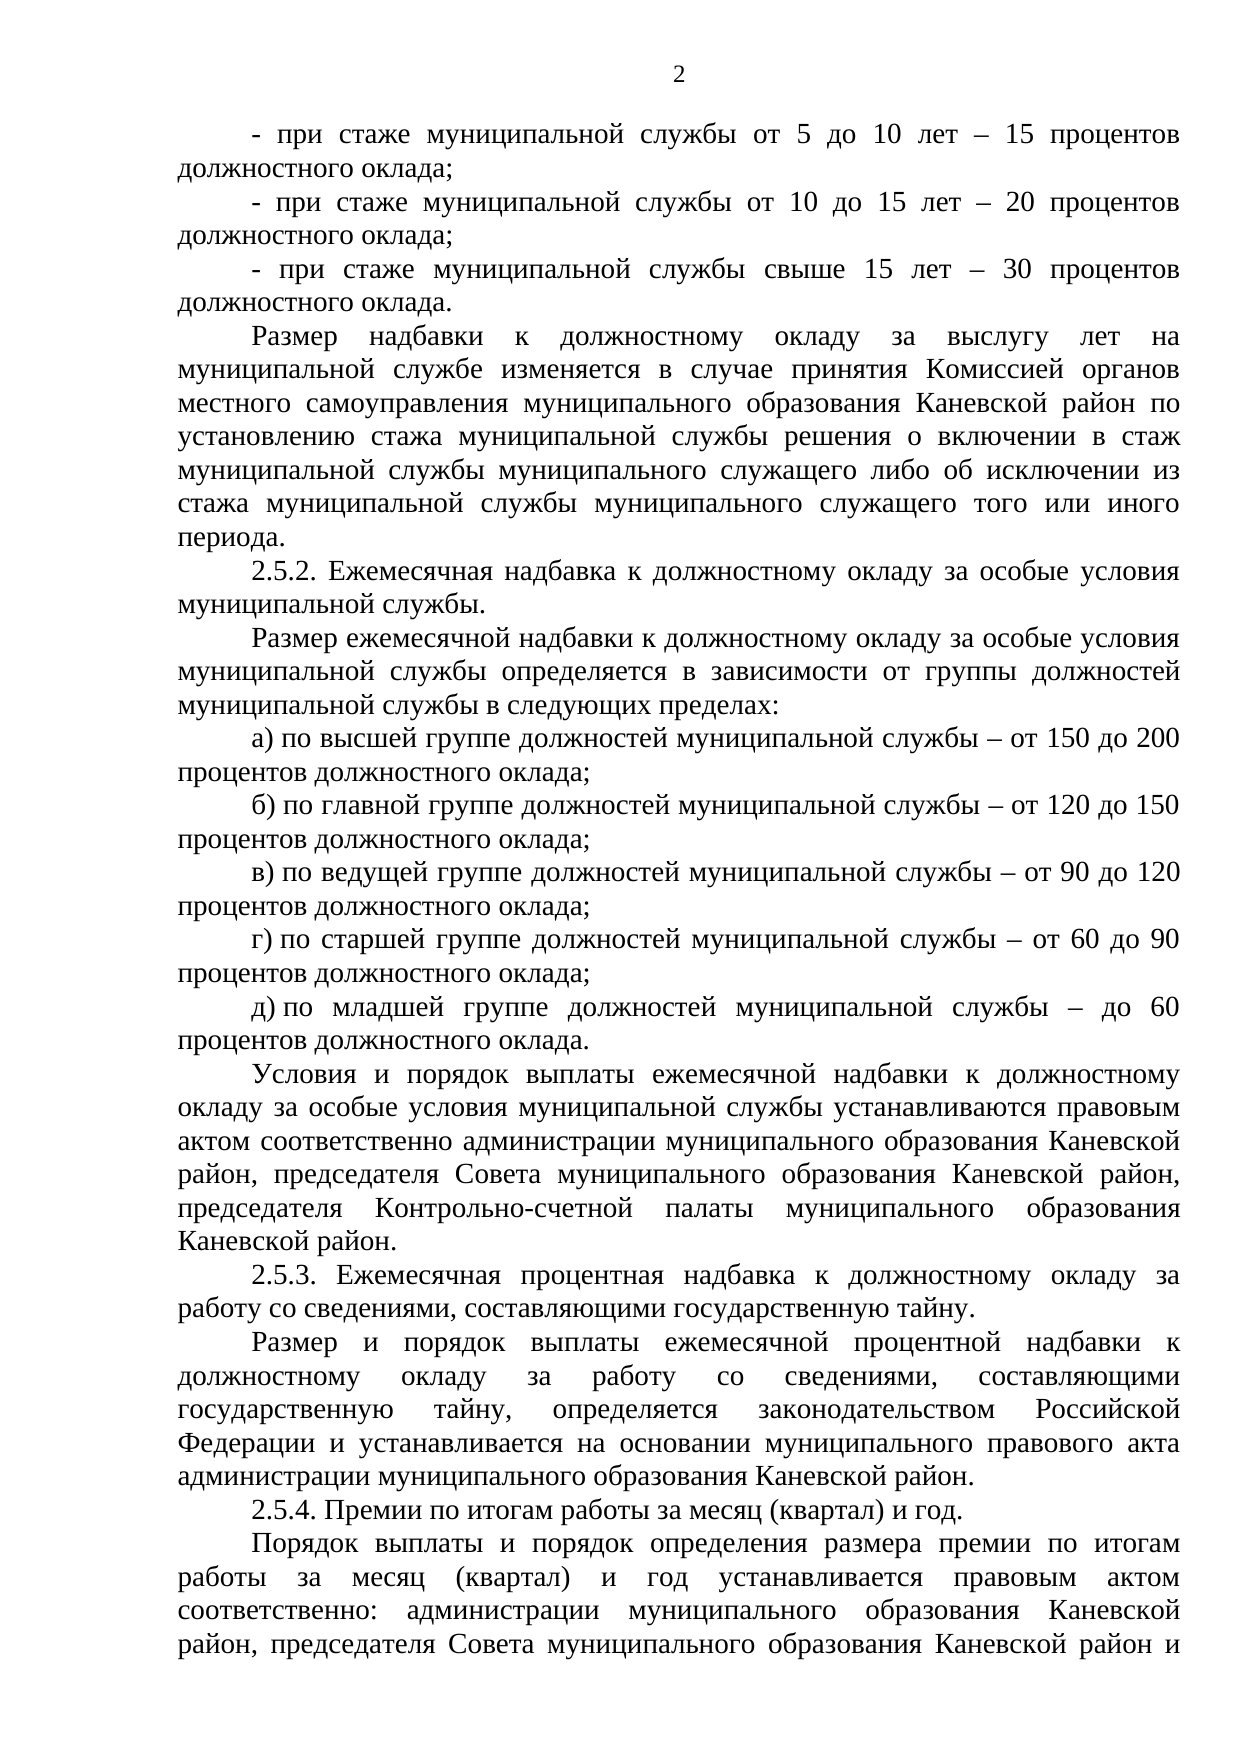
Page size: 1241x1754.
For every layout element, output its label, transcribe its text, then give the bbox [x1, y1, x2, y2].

text Условия и порядок выплаты ежемесячной надбавки к должностному окладу за особые условия муниципальной службы устанавливаются правовым актом соответственно администрации муниципального образования Каневской район, председателя Совета муниципального образования Каневской район, председателя Контрольно-счетной палаты муниципального образования Каневской район. [177, 1056, 1181, 1257]
text в) по ведущей группе должностей муниципальной службы – от 90 до 120 процентов должностного оклада; [177, 854, 1181, 922]
text - при стаже муниципальной службы от 5 до 10 лет – 15 процентов должностного оклада; [177, 117, 1181, 184]
text Размер надбавки к должностному окладу за выслугу лет на муниципальной службе изменяется в случае принятия Комиссией органов местного самоуправления муниципального образования Каневской район по установлению стажа муниципальной службы решения о включении в стаж муниципальной службы муниципального служащего либо об исключении из стажа муниципальной службы муниципального служащего того или иного периода. [177, 318, 1181, 553]
text б) по главной группе должностей муниципальной службы – от 120 до 150 процентов должностного оклада; [177, 787, 1181, 854]
text 2.5.3. Ежемесячная процентная надбавка к должностному окладу за работу со сведениями, составляющими государственную тайну. [177, 1257, 1181, 1324]
text Размер ежемесячной надбавки к должностному окладу за особые условия муниципальной службы определяется в зависимости от группы должностей муниципальной службы в следующих пределах: [177, 620, 1181, 720]
text д) по младшей группе должностей муниципальной службы – до 60 процентов должностного оклада. [177, 989, 1181, 1056]
text а) по высшей группе должностей муниципальной службы – от 150 до 200 процентов должностного оклада; [177, 720, 1181, 787]
text - при стаже муниципальной службы свыше 15 лет – 30 процентов должностного оклада. [177, 251, 1181, 318]
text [177, 1525, 1181, 1659]
text г) по старшей группе должностей муниципальной службы – от 60 до 90 процентов должностного оклада; [177, 922, 1181, 989]
text 2.5.2. Ежемесячная надбавка к должностному окладу за особые условия муниципальной службы. [177, 553, 1181, 620]
text - при стаже муниципальной службы от 10 до 15 лет – 20 процентов должностного оклада; [177, 184, 1181, 251]
text Размер и порядок выплаты ежемесячной процентной надбавки к должностному окладу за работу со сведениями, составляющими государственную тайну, определяется законодательством Российской Федерации и устанавливается на основании муниципального правового акта администрации муниципального образования Каневской район. [177, 1324, 1181, 1492]
text 2.5.4. Премии по итогам работы за месяц (квартал) и год. [177, 1492, 1181, 1525]
